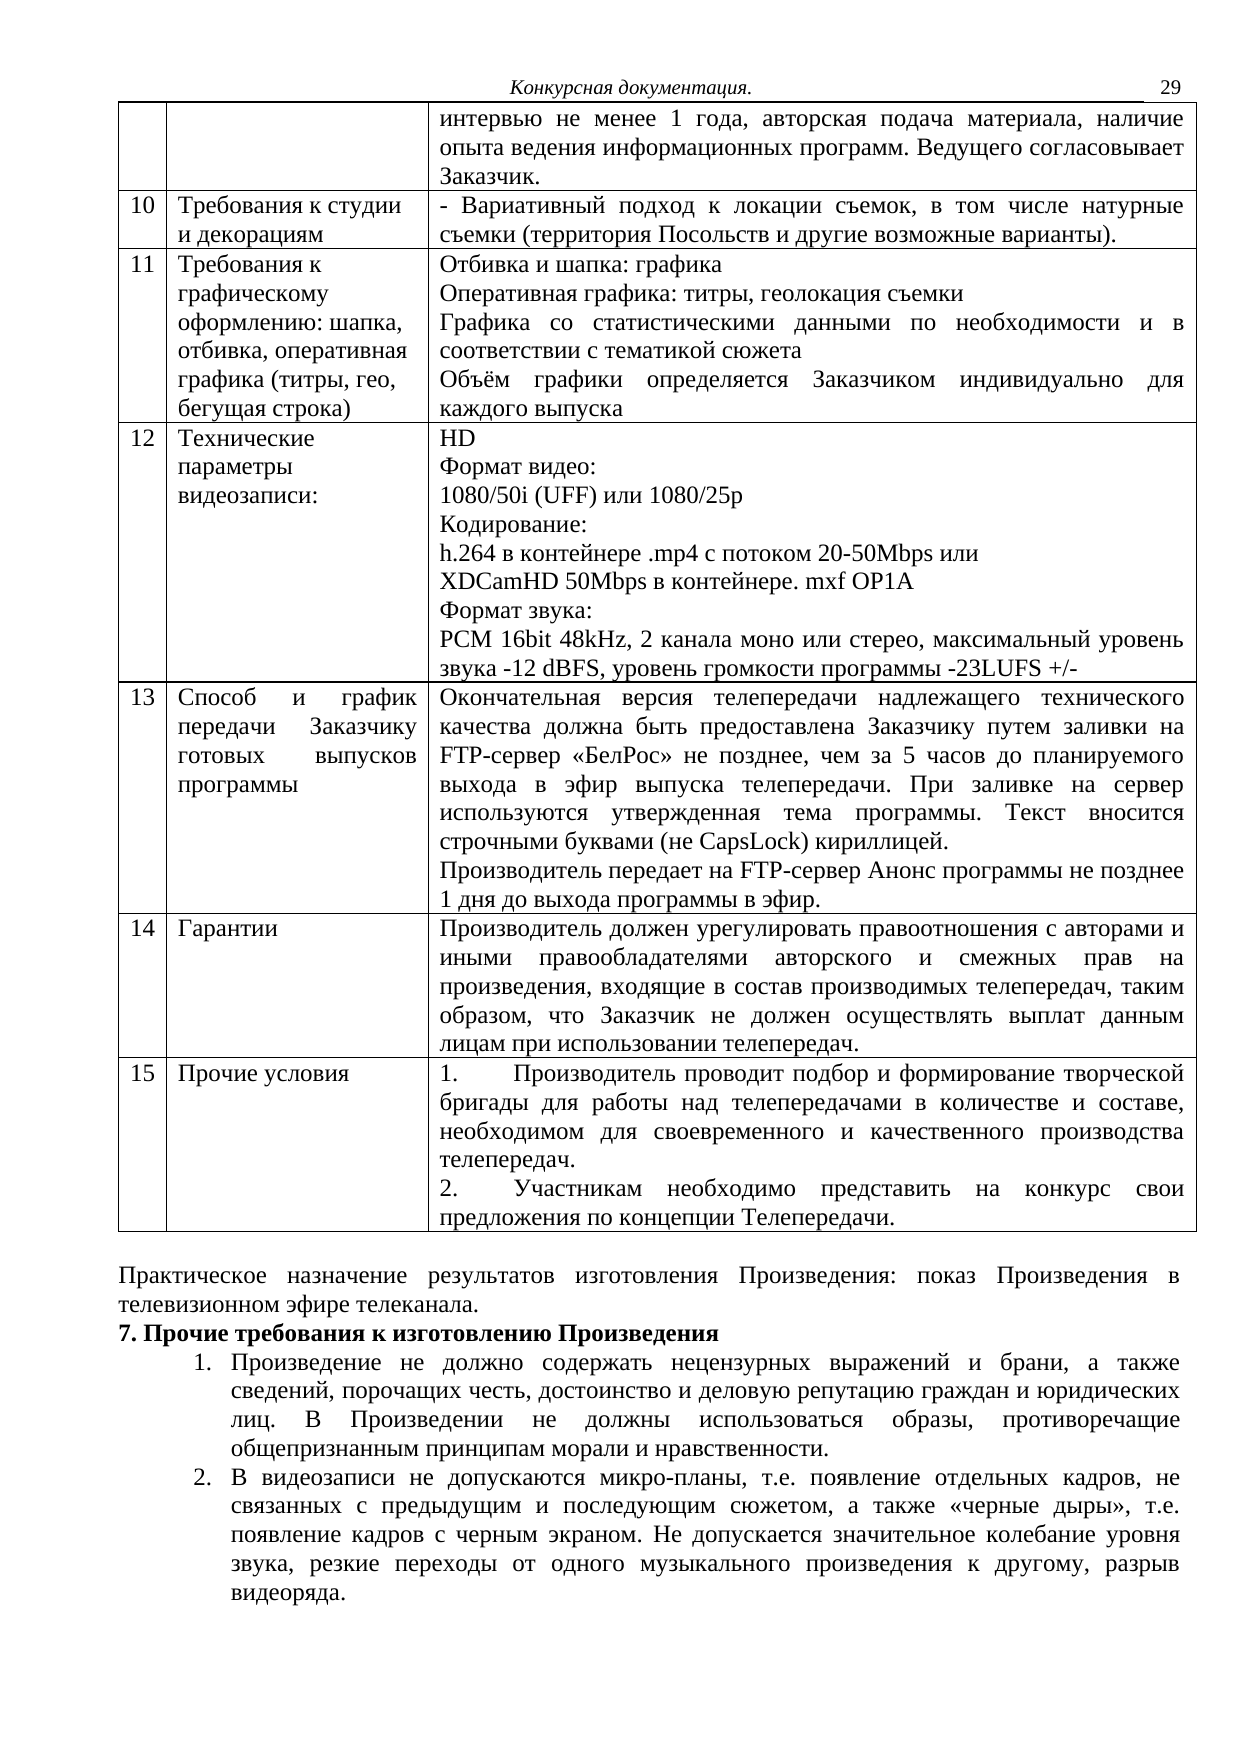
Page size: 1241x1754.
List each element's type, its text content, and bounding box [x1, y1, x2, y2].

table_cell HD Формат видео: 1080/50i (UFF) или 1080/25p Кодирование: h.264 в контейнере .mp4 с потоком 20-50Mbps или XDCamHD 50Mbps в контейнере. mxf OP1A Формат звука: PCM 16bit 48kHz, 2 канала моно или стерео, максимальный уровень звука -12 dBFS, уровень громкости программы -23LUFS +/- [429, 423, 1196, 681]
table_cell 9 [119, 103, 166, 189]
table_cell 15 [119, 1058, 166, 1231]
text Практическое назначение результатов изготовления Произведения: показ Произведения в телевизионном эфире телеканала. [118, 1261, 1181, 1318]
table_cell Окончательная версия телепередачи надлежащего технического качества должна быть предоставлена Заказчику путем заливки на FTP-сервер «БелРос» не позднее, чем за 5 часов до планируемого выхода в эфир выпуска телепередачи. При заливке на сервер используются утвержденная тема программы. Текст вносится строчными буквами (не CapsLock) кириллицей. Производитель передает на FTP-сервер Анонс программы не позднее 1 дня до выхода программы в эфир. [429, 683, 1196, 912]
list В видеозаписи не допускаются микро-планы, т.е. появление отдельных кадров, не связанных с предыдущим и последующим сюжетом, а также «черные дыры», т.е. появление кадров с черным экраном. Не допускается значительное колебание уровня звука, резкие переходы от одного музыкального произведения к другому, разрыв видеоряда. [193, 1462, 1181, 1606]
table_cell 14 [119, 914, 166, 1057]
table_cell Способ и график передачи Заказчику готовых выпусков программы [167, 683, 428, 912]
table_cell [429, 103, 1196, 189]
text 7. Прочие требования к изготовлению Произведения [118, 1318, 1181, 1347]
table_cell Требования к студии и декорациям [167, 191, 428, 248]
table_cell - Вариативный подход к локации съемок, в том числе натурные съемки (территория Посольств и другие возможные варианты). [429, 191, 1196, 248]
table_cell Отбивка и шапка: графика Оперативная графика: титры, геолокация съемки Графика со статистическими данными по необходимости и в соответствии с тематикой сюжета Объём графики определяется Заказчиком индивидуально для каждого выпуска [429, 249, 1196, 422]
table_cell Гарантии [167, 914, 428, 1057]
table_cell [167, 103, 428, 189]
table_cell 13 [119, 683, 166, 912]
list Произведение не должно содержать нецензурных выражений и брани, а также сведений, порочащих честь, достоинство и деловую репутацию граждан и юридических лиц. В Произведении не должны использоваться образы, противоречащие общепризнанным принципам морали и нравственности. [193, 1347, 1181, 1462]
table_cell 11 [119, 249, 166, 422]
table_cell 10 [119, 191, 166, 248]
table_cell Производитель должен урегулировать правоотношения с авторами и иными правообладателями авторского и смежных прав на произведения, входящие в состав производимых телепередач, таким образом, что Заказчик не должен осуществлять выплат данным лицам при использовании телепередач. [429, 914, 1196, 1057]
table_cell Требования к графическому оформлению: шапка, отбивка, оперативная графика (титры, гео, бегущая строка) [167, 249, 428, 422]
table_cell Прочие условия [167, 1058, 428, 1231]
table_cell 1. Производитель проводит подбор и формирование творческой бригады для работы над телепередачами в количестве и составе, необходимом для своевременного и качественного производства телепередач. 2. Участникам необходимо представить на конкурс свои предложения по концепции Телепередачи. [429, 1058, 1196, 1231]
table_cell Технические параметры видеозаписи: [167, 423, 428, 681]
table_cell 12 [119, 423, 166, 681]
